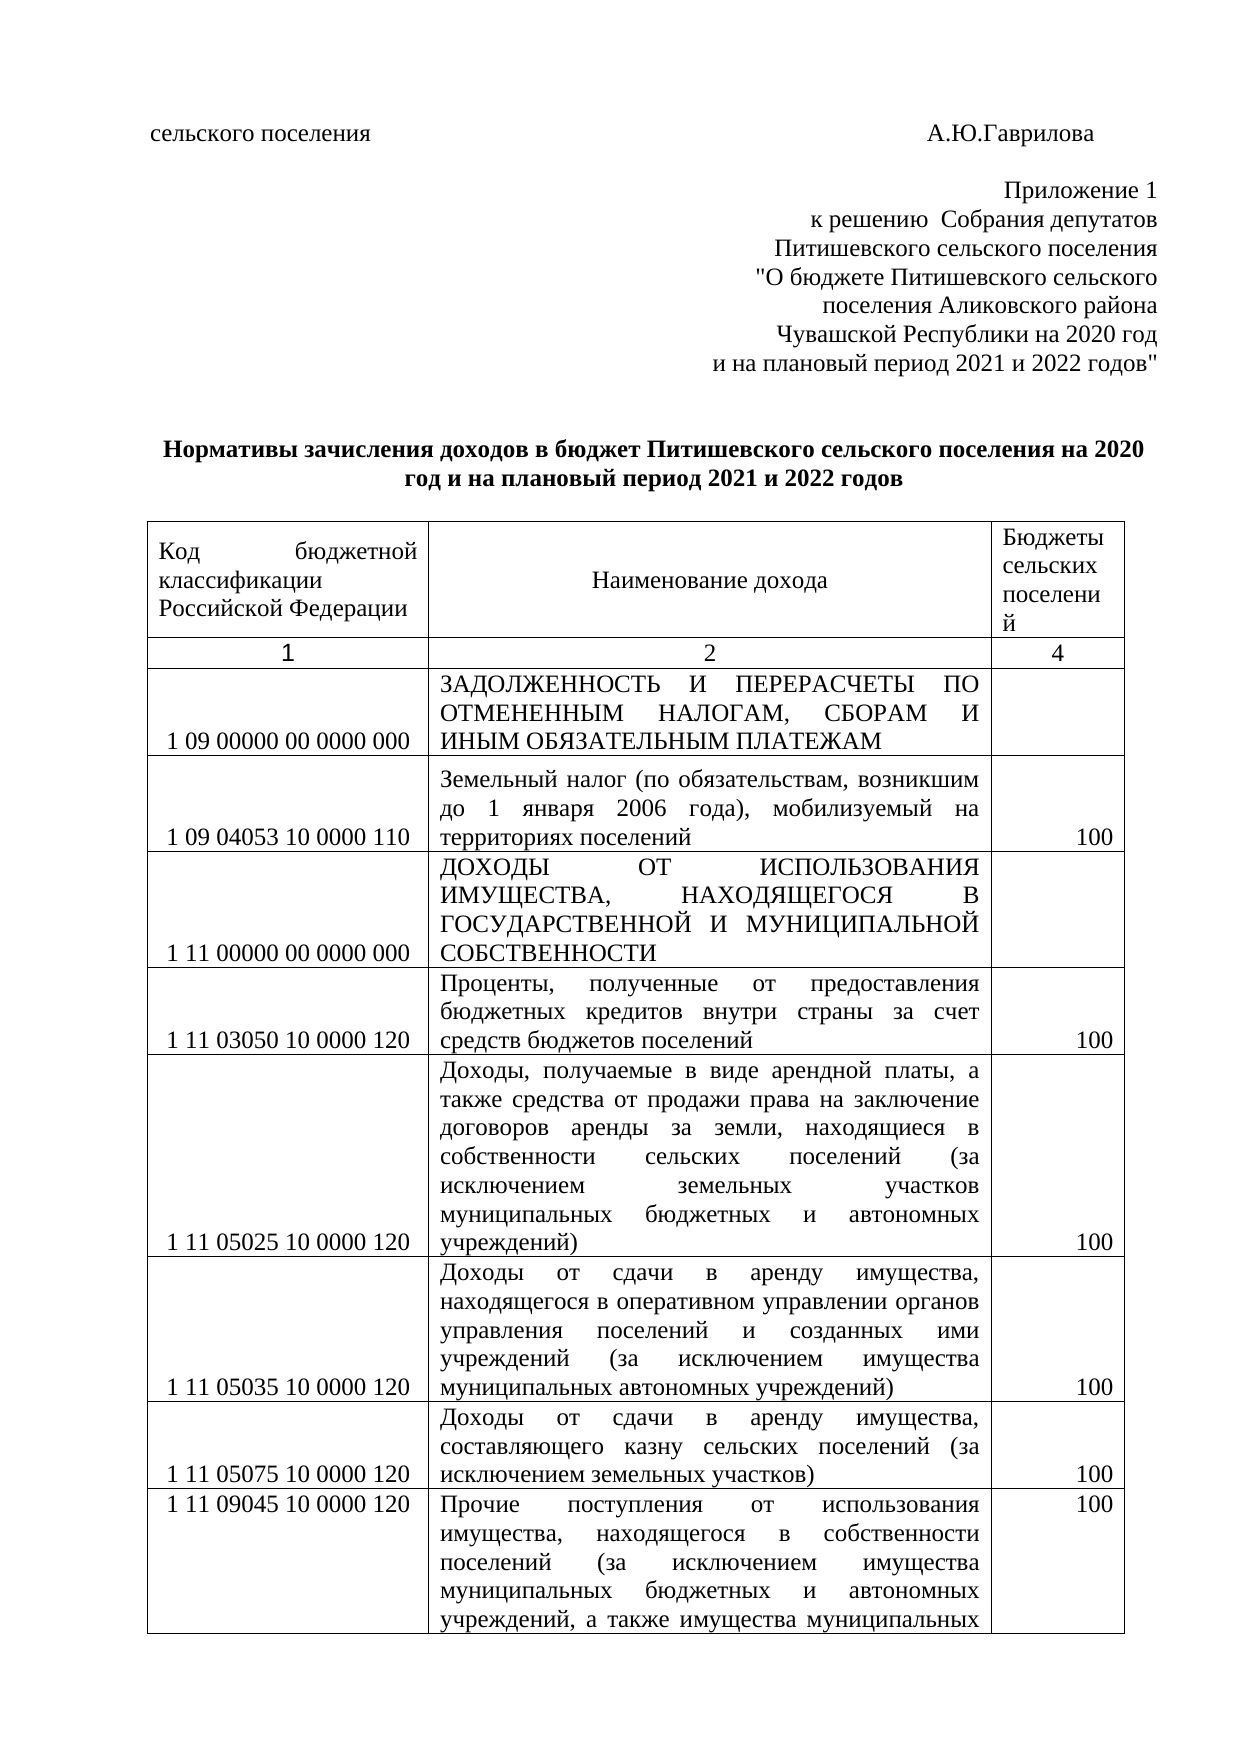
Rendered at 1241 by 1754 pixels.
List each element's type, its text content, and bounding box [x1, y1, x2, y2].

table_cell 100 [992, 1402, 1124, 1488]
table_cell Доходы, получаемые в виде арендной платы, а также средства от продажи права на заключение договоров аренды за земли, находящиеся в собственности сельских поселений (за исключением земельных участков муниципальных бюджетных и автономных учреждений) [429, 1055, 991, 1256]
table_header Бюджеты сельских поселений [992, 522, 1124, 637]
text Нормативы зачисления доходов в бюджет Питишевского сельского поселения на 2020 год и на плановый период 2021 и 2022 годов [150, 434, 1157, 492]
table_cell [992, 669, 1124, 755]
table_cell 100 [992, 1257, 1124, 1401]
table_cell 100 [992, 968, 1124, 1054]
table_cell 1 11 03050 10 0000 120 [148, 968, 428, 1054]
text и на плановый период 2021 и 2022 годов" [150, 348, 1157, 377]
table_cell 2 [429, 638, 991, 668]
text Чувашской Республики на 2020 год [150, 319, 1157, 348]
table_cell 100 [992, 1055, 1124, 1256]
table_cell 1 11 05035 10 0000 120 [148, 1257, 428, 1401]
table_cell Проценты, полученные от предоставления бюджетных кредитов внутри страны за счет средств бюджетов поселений [429, 968, 991, 1054]
text "О бюджете Питишевского сельского [150, 262, 1157, 291]
table_cell 1 09 00000 00 0000 000 [148, 669, 428, 755]
text Приложение 1 [150, 176, 1157, 204]
table_cell 1 09 04053 10 0000 110 [148, 756, 428, 851]
text Питишевского сельского поселения [150, 233, 1157, 262]
table_cell Доходы от сдачи в аренду имущества, находящегося в оперативном управлении органов управления поселений и созданных ими учреждений (за исключением имущества муниципальных автономных учреждений) [429, 1257, 991, 1401]
table_cell 1 11 05025 10 0000 120 [148, 1055, 428, 1256]
table_cell 100 [992, 1489, 1124, 1633]
table_cell ЗАДОЛЖЕННОСТЬ И ПЕРЕРАСЧЕТЫ ПО ОТМЕНЕННЫМ НАЛОГАМ, СБОРАМ И ИНЫМ ОБЯЗАТЕЛЬНЫМ ПЛАТЕЖАМ [429, 669, 991, 755]
table_cell 100 [992, 756, 1124, 851]
table_cell 1 11 05075 10 0000 120 [148, 1402, 428, 1488]
text к решению Собрания депутатов [150, 204, 1157, 233]
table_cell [429, 1489, 991, 1633]
table_cell Доходы от сдачи в аренду имущества, составляющего казну сельских поселений (за исключением земельных участков) [429, 1402, 991, 1488]
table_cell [148, 1489, 428, 1633]
text поселения Аликовского района [150, 291, 1157, 319]
table_cell 1 11 00000 00 0000 000 [148, 852, 428, 967]
table_cell 4 [992, 638, 1124, 668]
table_cell Земельный налог (по обязательствам, возникшим до 1 января 2006 года), мобилизуемый на территориях поселений [429, 756, 991, 851]
table_header Код бюджетной классификации Российской Федерации [148, 522, 428, 637]
table_header Наименование дохода [429, 522, 991, 637]
table_cell 1 [148, 638, 428, 668]
text сельского поселения А.Ю.Гаврилова [150, 118, 1157, 147]
table_cell ДОХОДЫ ОТ ИСПОЛЬЗОВАНИЯ ИМУЩЕСТВА, НАХОДЯЩЕГОСЯ В ГОСУДАРСТВЕННОЙ И МУНИЦИПАЛЬНОЙ СОБСТВЕННОСТИ [429, 852, 991, 967]
table_cell [992, 852, 1124, 967]
